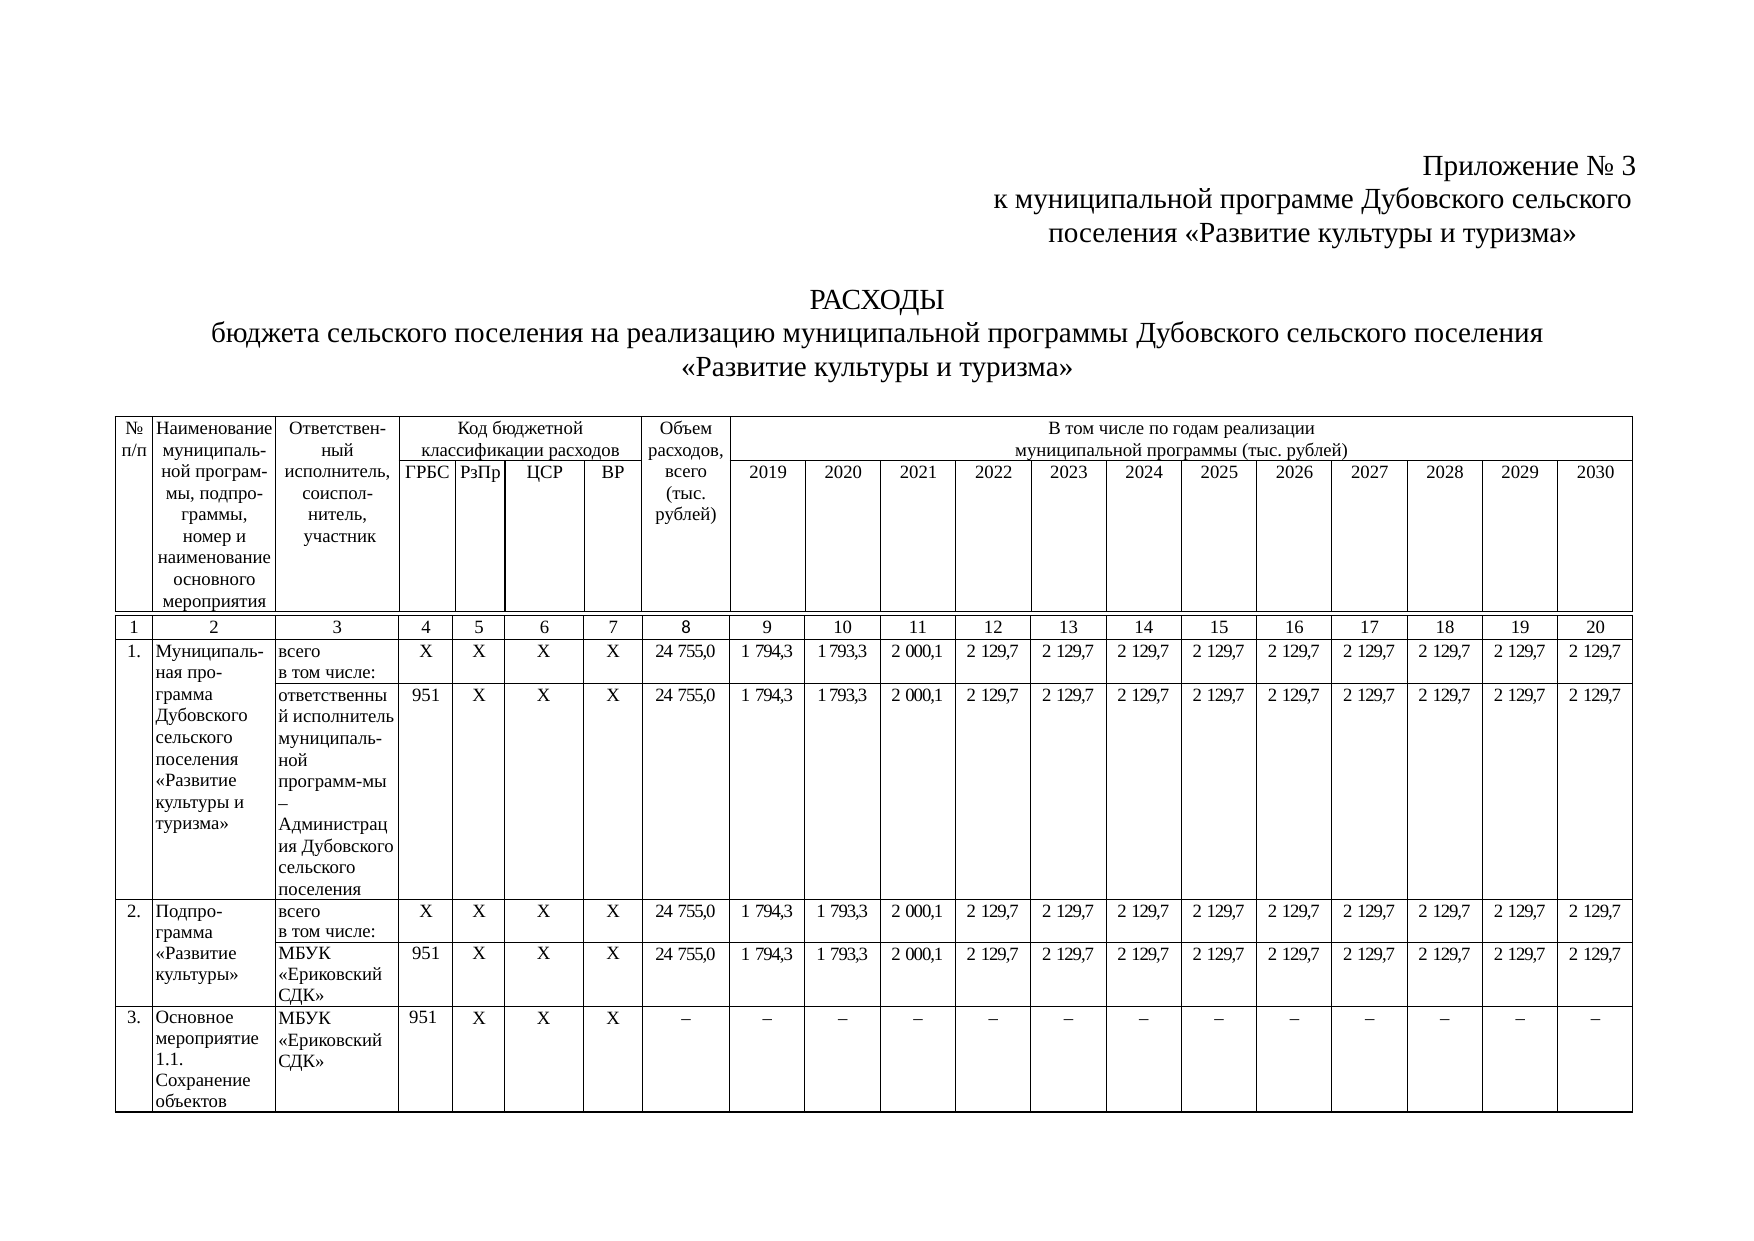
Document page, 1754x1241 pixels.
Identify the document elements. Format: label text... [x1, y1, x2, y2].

table_cell X [453, 684, 504, 899]
table_cell 24 755,0 [643, 943, 729, 1006]
table_cell 951 [399, 943, 452, 1006]
text бюджета сельского поселения на реализацию муниципальной программы Дубовского сельского поселения [118, 315, 1636, 349]
table_cell всего в том числе: [276, 640, 398, 683]
table_cell 2 129,7 [1408, 640, 1482, 683]
table_header В том числе по годам реализации муниципальной программы (тыс. рублей) [731, 417, 1632, 460]
table_cell 2 129,7 [1332, 640, 1407, 683]
table_cell X [505, 684, 583, 899]
text к муниципальной программе Дубовского сельского поселения «Развитие культуры и туризма» [989, 181, 1636, 248]
table_cell – [1332, 1007, 1407, 1111]
table_cell Муниципаль-ная программа Дубовского сельского поселения «Развитие культуры и туризма» [153, 640, 275, 899]
table_cell 1 794,3 [730, 900, 804, 942]
table_cell 2 129,7 [1558, 943, 1632, 1006]
table_cell ГРБС [400, 461, 455, 611]
table_cell 2022 [956, 461, 1031, 611]
table_cell 2 129,7 [1107, 640, 1181, 683]
table_cell 2023 [1032, 461, 1106, 611]
table_cell Подпрограмма «Развитие культуры» [153, 900, 275, 1006]
table_cell X [584, 900, 642, 942]
table_cell 1 793,3 [805, 943, 880, 1006]
table_cell 2 129,7 [1031, 640, 1106, 683]
table_cell X [453, 900, 504, 942]
table_cell 2 129,7 [1257, 943, 1331, 1006]
table_header 10 [805, 616, 880, 638]
table_cell всего в том числе: [276, 900, 398, 942]
table_cell – [1182, 1007, 1256, 1111]
table_header 3 [276, 616, 398, 638]
table_cell 2 129,7 [1031, 900, 1106, 942]
table_cell 2 129,7 [1558, 684, 1632, 899]
table_cell – [805, 1007, 880, 1111]
table_cell 2 129,7 [1558, 900, 1632, 942]
table_header 1 [116, 616, 152, 638]
table_cell 2 129,7 [956, 943, 1030, 1006]
table_cell – [956, 1007, 1030, 1111]
table_cell 2 129,7 [1332, 900, 1407, 942]
table_cell 2 000,1 [881, 900, 955, 942]
table_cell – [1408, 1007, 1482, 1111]
table_header 17 [1332, 616, 1407, 638]
table_cell 2 129,7 [956, 900, 1030, 942]
table_cell 2028 [1408, 461, 1482, 611]
table_cell – [1558, 1007, 1632, 1111]
table_cell 3. [116, 1007, 152, 1111]
table_cell 1 794,3 [730, 684, 804, 899]
table_header Наименование муниципаль-ной программы, подпрограммы, номер и наименование основного мероприятия [153, 417, 275, 611]
table_cell 2025 [1182, 461, 1256, 611]
table_cell 24 755,0 [643, 640, 729, 683]
table_cell 2 000,1 [881, 640, 955, 683]
table_cell 2 129,7 [1483, 640, 1557, 683]
table_cell 2 129,7 [956, 684, 1030, 899]
table_cell 2019 [731, 461, 805, 611]
table_header 12 [956, 616, 1030, 638]
table_cell ответственный исполнитель муниципаль-ной программ-мы – Администрация Дубовского сельского поселения [276, 684, 398, 899]
table_cell 24 755,0 [643, 900, 729, 942]
table_header 2 [153, 616, 275, 638]
table_cell 2027 [1332, 461, 1407, 611]
table_cell X [584, 1007, 642, 1111]
table_header 11 [881, 616, 955, 638]
table_cell МБУК «Ериковский СДК» [276, 943, 398, 1006]
table_cell – [1107, 1007, 1181, 1111]
table_cell 2 129,7 [1558, 640, 1632, 683]
table_cell ЦСР [506, 461, 584, 611]
table_cell X [505, 943, 583, 1006]
table_cell 2024 [1107, 461, 1181, 611]
table_header № п/п [116, 417, 152, 611]
table_cell – [1031, 1007, 1106, 1111]
table_cell – [730, 1007, 804, 1111]
table_cell 2 129,7 [1182, 900, 1256, 942]
table_cell 1 793,3 [805, 684, 880, 899]
table_cell 2 129,7 [1483, 684, 1557, 899]
table_cell 951 [399, 1007, 452, 1111]
table_cell – [881, 1007, 955, 1111]
table_cell 2 129,7 [1332, 943, 1407, 1006]
table_header Код бюджетной классификации расходов [400, 417, 641, 460]
text РАСХОДЫ [118, 282, 1636, 315]
table_cell 2 129,7 [1408, 943, 1482, 1006]
table_cell 2 129,7 [1031, 684, 1106, 899]
table_cell 2021 [881, 461, 955, 611]
table_cell 951 [399, 684, 452, 899]
table_cell 2 129,7 [1182, 684, 1256, 899]
table_cell X [453, 943, 504, 1006]
text Приложение № 3 [118, 148, 1636, 181]
table_cell 2 129,7 [1408, 684, 1482, 899]
table_cell X [399, 900, 452, 942]
table_cell ВР [585, 461, 641, 611]
table_cell X [505, 900, 583, 942]
table_cell 2 000,1 [881, 943, 955, 1006]
table_header 4 [399, 616, 452, 638]
table_cell 2 129,7 [1031, 943, 1106, 1006]
table_cell 2 129,7 [1408, 900, 1482, 942]
table_cell РзПр [456, 461, 504, 611]
table_cell 2 129,7 [1182, 640, 1256, 683]
table_header Объем расходов, всего (тыс. рублей) [642, 417, 730, 611]
table_header 15 [1182, 616, 1256, 638]
table_header 8 [643, 616, 729, 638]
table_cell 2. [116, 900, 152, 1006]
table_header 19 [1483, 616, 1557, 638]
table_cell 2030 [1558, 461, 1632, 611]
table_cell X [584, 640, 642, 683]
table_cell 2 129,7 [1107, 900, 1181, 942]
table_cell 2 129,7 [1257, 900, 1331, 942]
table_cell X [453, 1007, 504, 1111]
table_cell X [505, 1007, 583, 1111]
table_cell 2 129,7 [1332, 684, 1407, 899]
table_header Ответствен-ный исполнитель, соиспол-нитель, участник [276, 417, 399, 611]
table_cell 2 129,7 [1107, 684, 1181, 899]
table_cell 2 129,7 [1107, 943, 1181, 1006]
table_header 20 [1558, 616, 1632, 638]
table_cell 2026 [1257, 461, 1331, 611]
table_cell 2 129,7 [956, 640, 1030, 683]
table_cell 2 000,1 [881, 684, 955, 899]
table_cell X [505, 640, 583, 683]
table_cell 2 129,7 [1182, 943, 1256, 1006]
table_cell X [453, 640, 504, 683]
table_cell 24 755,0 [643, 684, 729, 899]
table_cell 2 129,7 [1483, 943, 1557, 1006]
table_cell X [584, 943, 642, 1006]
table_cell 2 129,7 [1257, 684, 1331, 899]
table_header 18 [1408, 616, 1482, 638]
table_header 6 [505, 616, 583, 638]
table_header 7 [584, 616, 642, 638]
table_cell 1 794,3 [730, 943, 804, 1006]
table_header 13 [1031, 616, 1106, 638]
table_cell 1 794,3 [730, 640, 804, 683]
table_cell – [1483, 1007, 1557, 1111]
table_cell 1. [116, 640, 152, 899]
table_cell 1 793,3 [805, 640, 880, 683]
table_cell МБУК «Ериковский СДК» [276, 1007, 398, 1111]
table_header 9 [730, 616, 804, 638]
table_cell 2 129,7 [1483, 900, 1557, 942]
text «Развитие культуры и туризма» [118, 349, 1636, 382]
table_cell 1 793,3 [805, 900, 880, 942]
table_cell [153, 1007, 275, 1111]
table_cell 2029 [1483, 461, 1557, 611]
table_cell – [1257, 1007, 1331, 1111]
table_cell 2 129,7 [1257, 640, 1331, 683]
table_cell 2020 [806, 461, 880, 611]
table_cell – [643, 1007, 729, 1111]
table_header 5 [453, 616, 504, 638]
table_cell X [584, 684, 642, 899]
table_header 14 [1107, 616, 1181, 638]
table_cell X [399, 640, 452, 683]
table_header 16 [1257, 616, 1331, 638]
